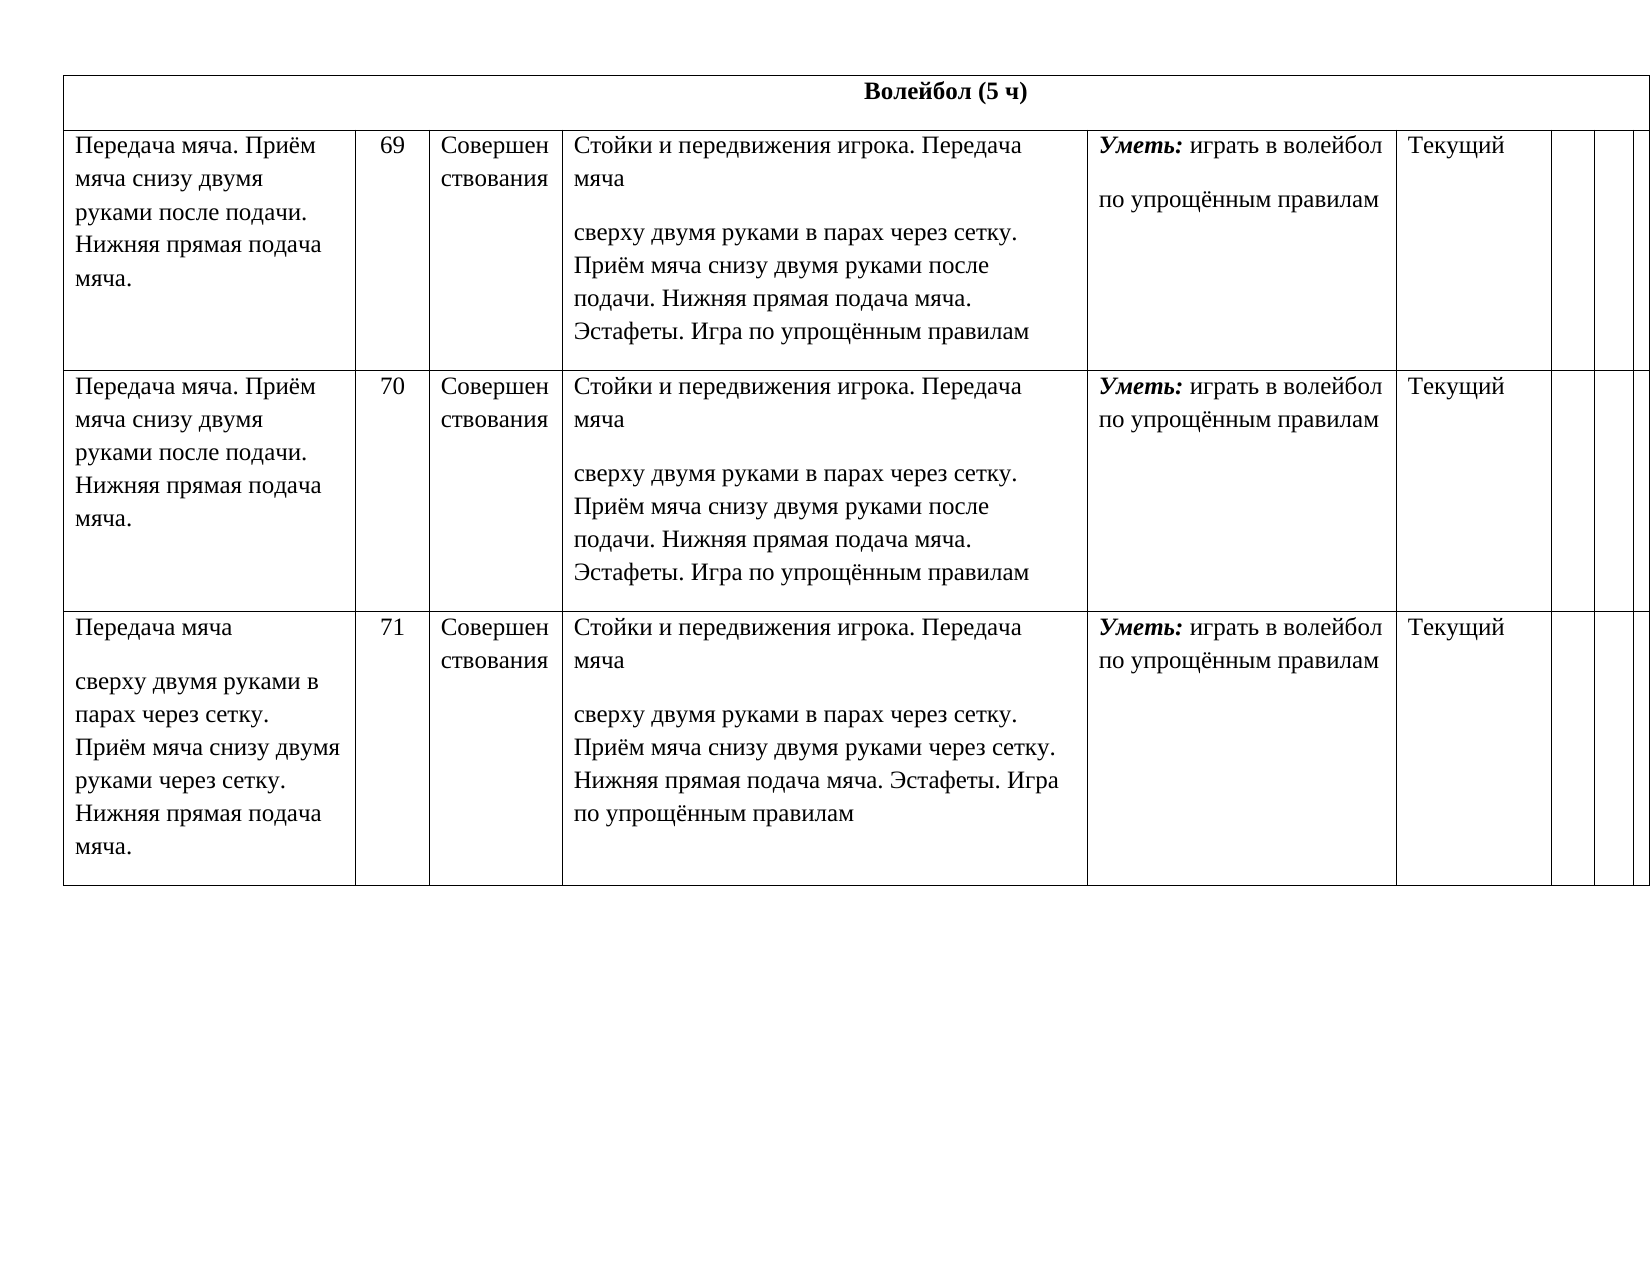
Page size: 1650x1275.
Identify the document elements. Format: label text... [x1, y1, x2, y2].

table_cell [1552, 371, 1594, 611]
table_cell 69 [356, 131, 429, 370]
table_cell Стойки и передвижения игрока. Передача мяча сверху двумя руками в парах через сетку. Приём мяча снизу двумя руками после подачи. Нижняя прямая подача мяча. Эстафеты. Игра по упрощённым правилам [563, 371, 1087, 611]
table_cell [1552, 131, 1594, 370]
table_cell 71 [356, 612, 429, 884]
table_cell Уметь: играть в волейбол по упрощённым правилам [1088, 612, 1396, 884]
table_cell Совершенствования [430, 371, 562, 611]
table_cell Текущий [1397, 131, 1551, 370]
table_cell Совершенствования [430, 131, 562, 370]
table_cell [1595, 131, 1633, 370]
table_cell [1634, 371, 1649, 611]
table_header Волейбол (5 ч) [64, 76, 1649, 129]
table_cell [1595, 371, 1633, 611]
table_cell [1595, 612, 1633, 884]
table_cell [1634, 131, 1649, 370]
table_cell [1552, 612, 1594, 884]
table_cell Передача мяча сверху двумя руками в парах через сетку. Приём мяча снизу двумя руками через сетку. Нижняя прямая подача мяча. [64, 612, 355, 884]
table_cell Передача мяча. Приём мяча снизу двумя руками после подачи. Нижняя прямая подача мяча. [64, 131, 355, 370]
table_cell Уметь: играть в волейбол по упрощённым правилам [1088, 131, 1396, 370]
table_cell Стойки и передвижения игрока. Передача мяча сверху двумя руками в парах через сетку. Приём мяча снизу двумя руками после подачи. Нижняя прямая подача мяча. Эстафеты. Игра по упрощённым правилам [563, 131, 1087, 370]
table_cell Текущий [1397, 371, 1551, 611]
table_cell 70 [356, 371, 429, 611]
table_cell Передача мяча. Приём мяча снизу двумя руками после подачи. Нижняя прямая подача мяча. [64, 371, 355, 611]
table_cell Стойки и передвижения игрока. Передача мяча сверху двумя руками в парах через сетку. Приём мяча снизу двумя руками через сетку. Нижняя прямая подача мяча. Эстафеты. Игра по упрощённым правилам [563, 612, 1087, 884]
table_cell Текущий [1397, 612, 1551, 884]
table_cell Совершенствования [430, 612, 562, 884]
table_cell [1634, 612, 1649, 884]
table_cell Уметь: играть в волейбол по упрощённым правилам [1088, 371, 1396, 611]
